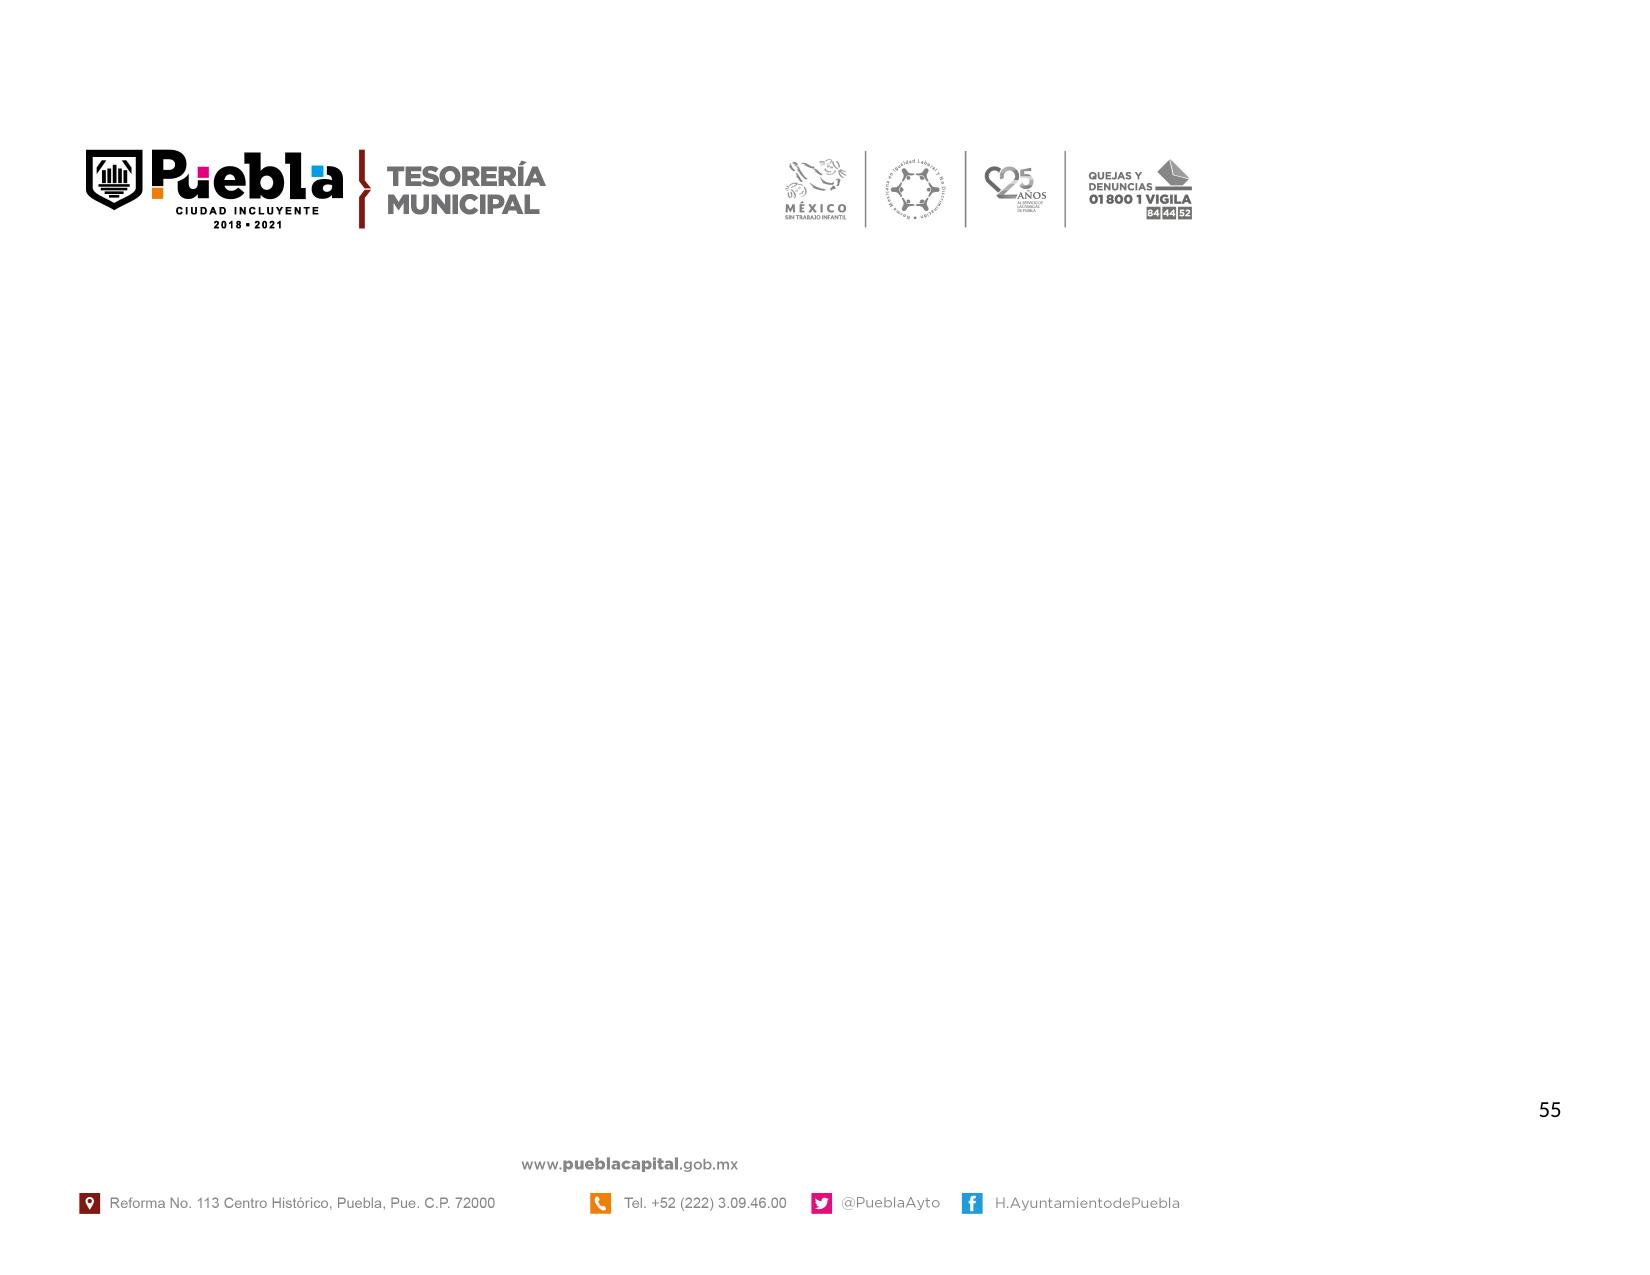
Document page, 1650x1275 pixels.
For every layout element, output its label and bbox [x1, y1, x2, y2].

picture [0, 1152, 1268, 1275]
picture [2, 61, 1279, 250]
